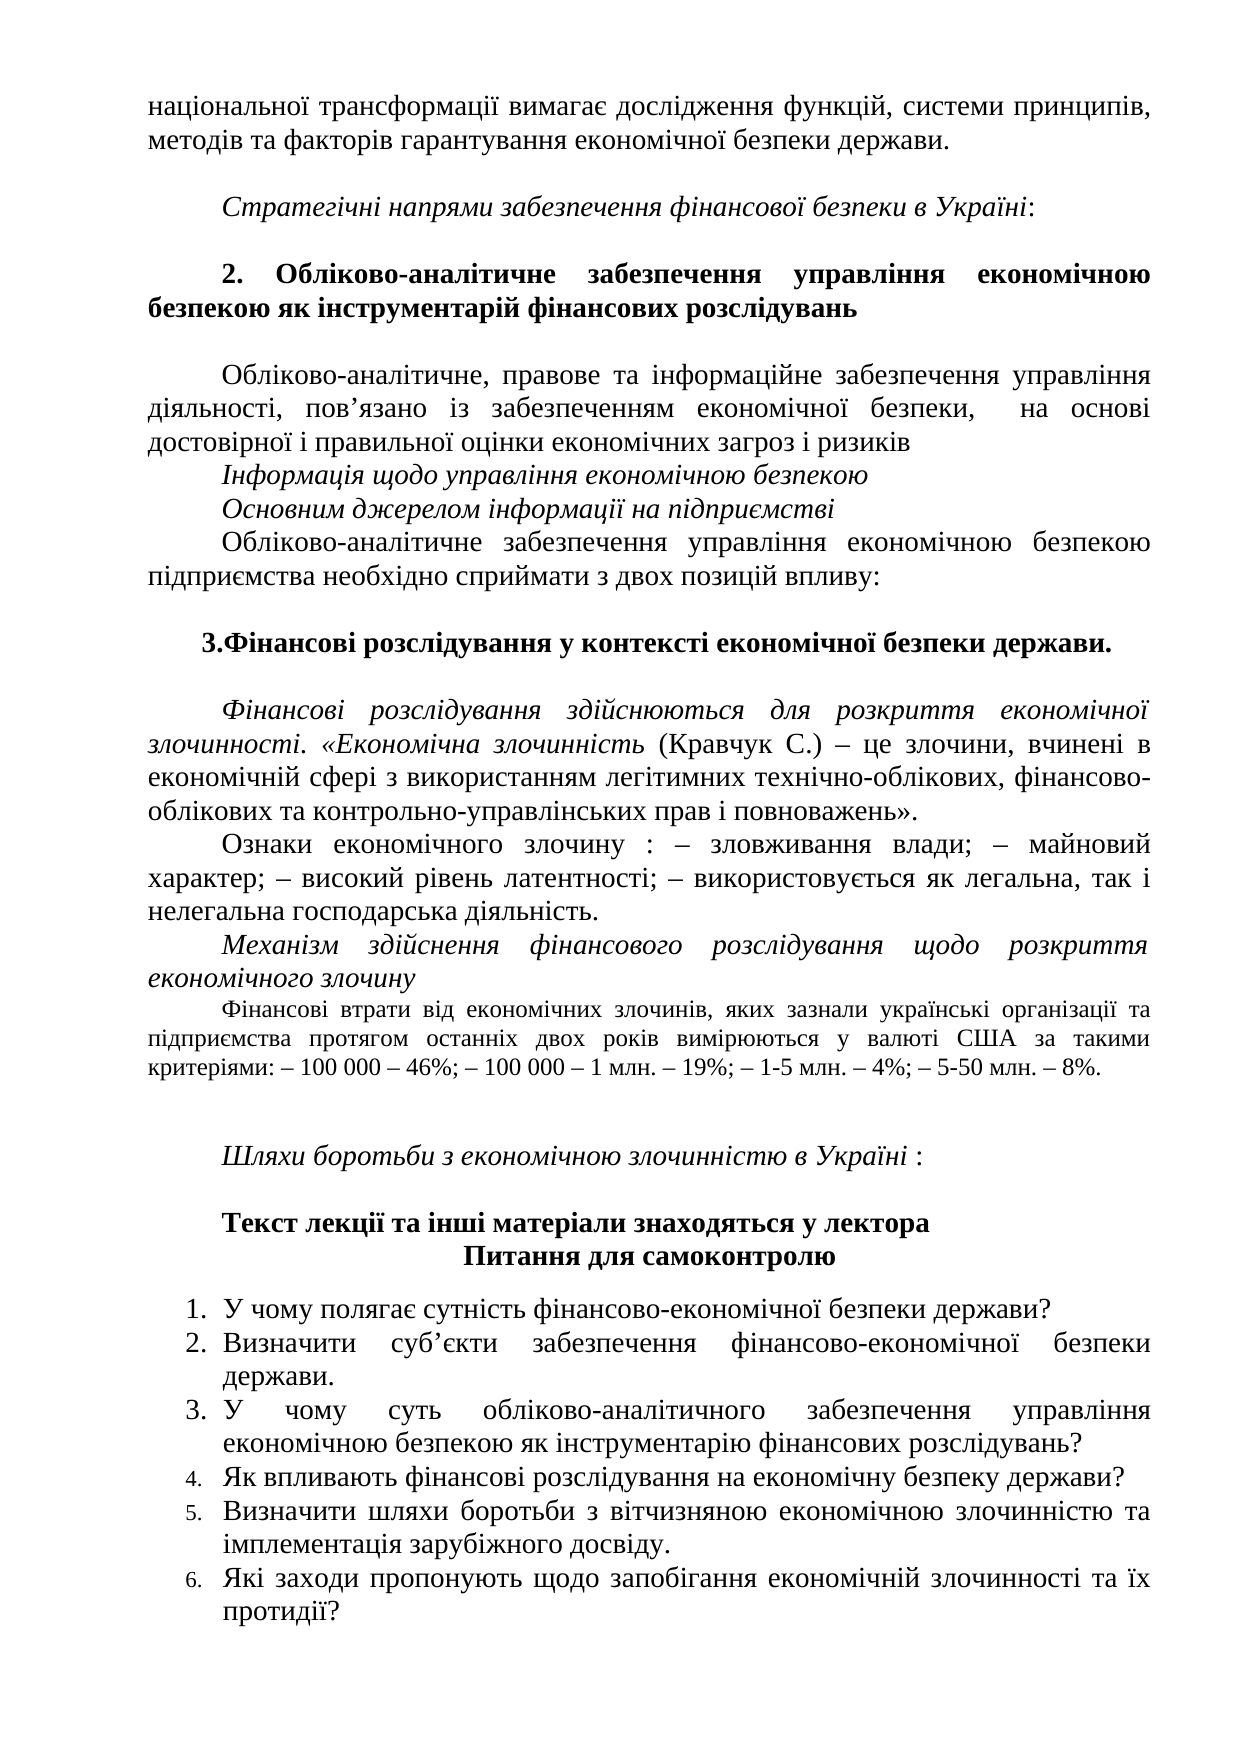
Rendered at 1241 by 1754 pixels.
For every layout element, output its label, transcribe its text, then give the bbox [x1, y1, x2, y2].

text 2. Обліково-аналітичне забезпечення управління економічною безпекою як інструментарій фінансових розслідувань [148, 256, 1152, 323]
text Шляхи боротьби з економічною злочинністю в Україні : [148, 1138, 1152, 1171]
text Обліково-аналітичне, правове та інформаційне забезпечення управління діяльності, пов’язано із забезпеченням економічної безпеки, на основі достовірної і правильної оцінки економічних загроз і ризиків [148, 357, 1152, 457]
text Ознаки економічного злочину : – зловживання влади; – майновий характер; – високий рівень латентності; – використовується як легальна, так і нелегальна господарська діяльність. [148, 826, 1152, 927]
text Механізм здійснення фінансового розслідування щодо розкриття економічного злочину [148, 927, 1152, 994]
text Текст лекції та інші матеріали знаходяться у лектора [148, 1205, 1152, 1238]
text Обліково-аналітичне забезпечення управління економічною безпекою підприємства необхідно сприймати з двох позицій впливу: [148, 524, 1152, 592]
text Фінансові розслідування здійснюються для розкриття економічної злочинності. «Економічна злочинність (Кравчук С.) – це злочини, вчинені в економічній сфері з використанням легітимних технічно-облікових, фінансово-облікових та контрольно-управлінських прав і повноважень». [148, 692, 1152, 826]
list У чому суть обліково-аналітичного забезпечення управління економічною безпекою як інструментарію фінансових розслідувань? [185, 1392, 1152, 1459]
list Як впливають фінансові розслідування на економічну безпеку держави? [185, 1459, 1152, 1493]
list Визначити суб’єкти забезпечення фінансово-економічної безпеки держави. [185, 1325, 1152, 1392]
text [148, 88, 1152, 156]
list Які заходи пропонують щодо запобігання економічній злочинності та їх протидії? [185, 1560, 1152, 1627]
list Визначити шляхи боротьби з вітчизняною економічною злочинністю та імплементація зарубіжного досвіду. [185, 1493, 1152, 1560]
text Питання для самоконтролю [148, 1238, 1152, 1272]
text Основним джерелом інформації на підприємстві [148, 491, 1152, 524]
text Інформація щодо управління економічною безпекою [148, 457, 1152, 491]
text Стратегічні напрями забезпечення фінансової безпеки в Україні: [148, 189, 1152, 223]
text 3.Фінансові розслідування у контексті економічної безпеки держави. [162, 625, 1152, 659]
text Фінансові втрати від економічних злочинів, яких зазнали українські організації та підприємства протягом останніх двох років вимірюються у валюті США за такими критеріями: – 100 000 – 46%; – 100 000 – 1 млн. – 19%; – 1-5 млн. – 4%; – 5-50 млн. – 8%. [148, 994, 1152, 1080]
list У чому полягає сутність фінансово-економічної безпеки держави? [185, 1291, 1152, 1325]
